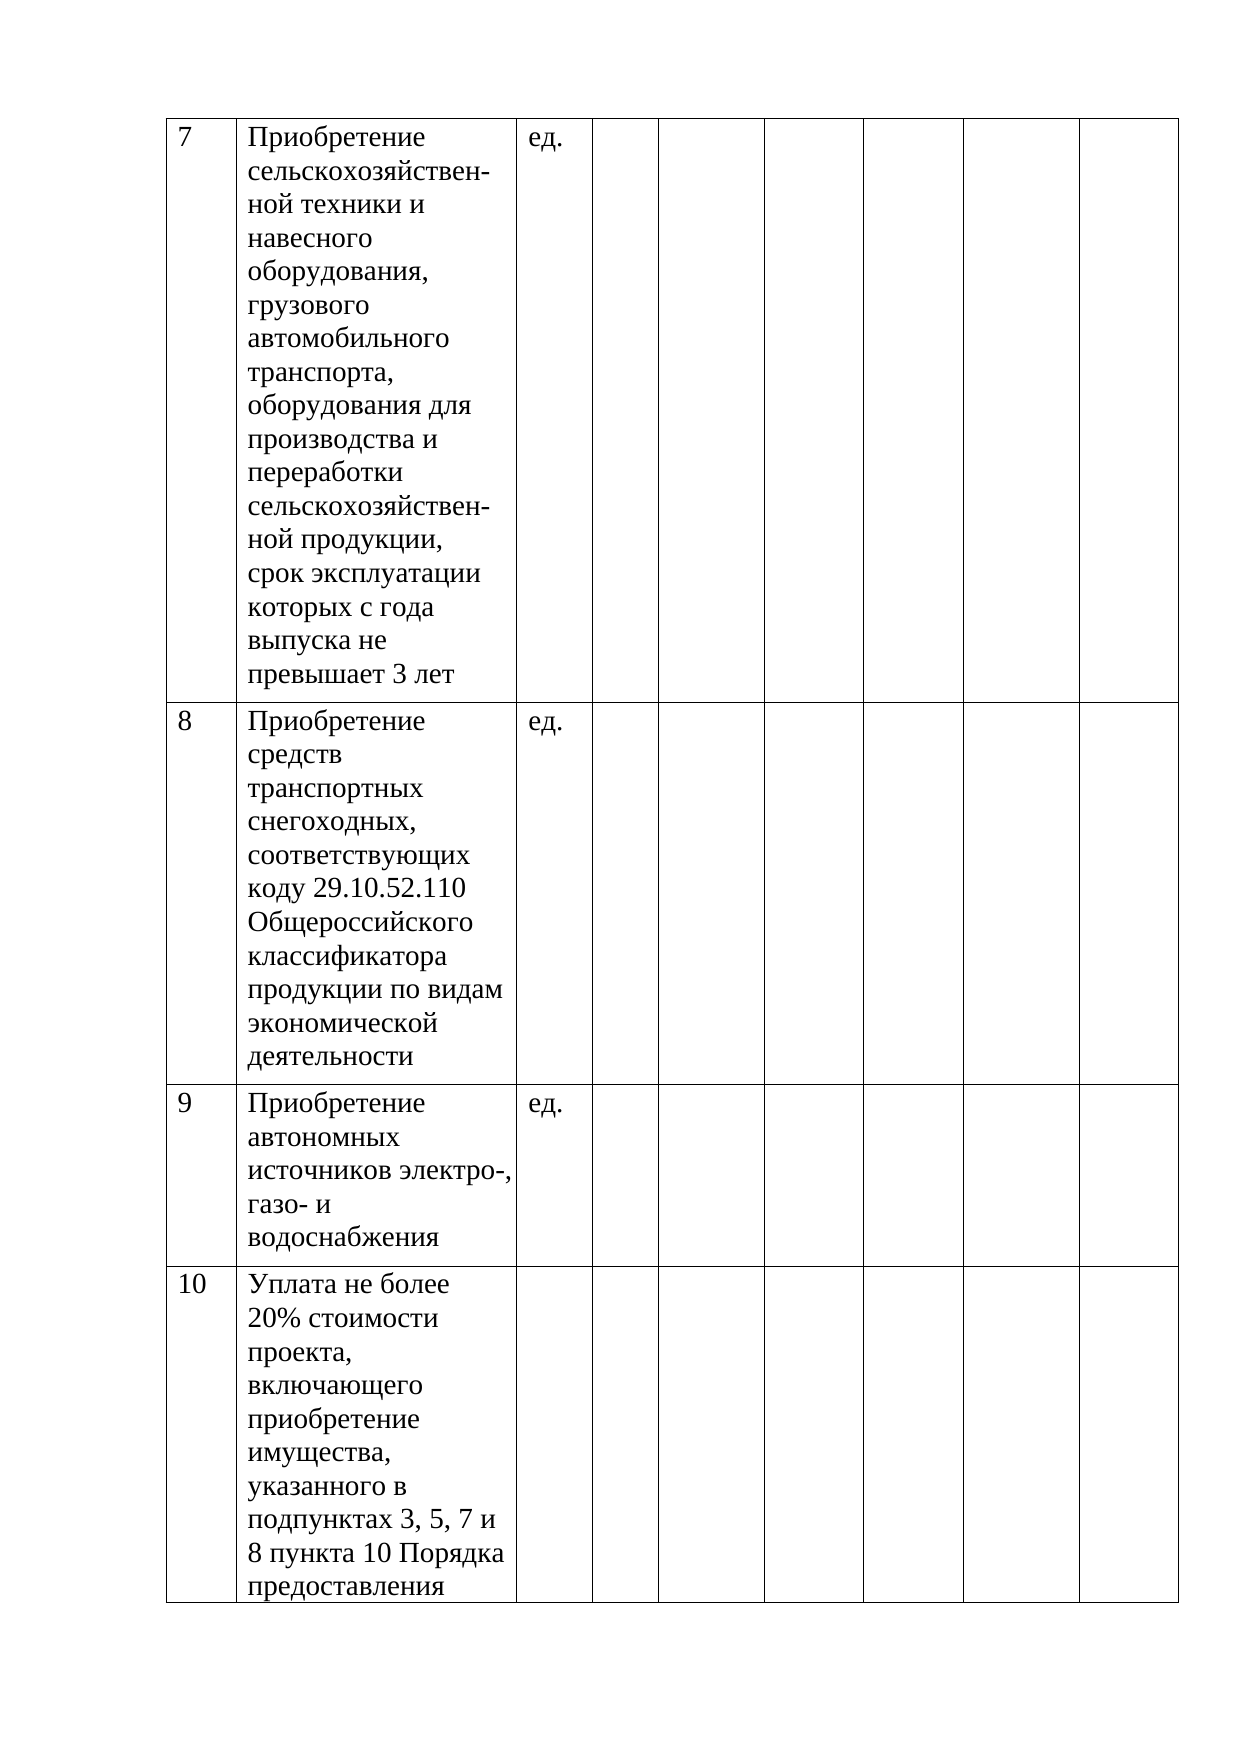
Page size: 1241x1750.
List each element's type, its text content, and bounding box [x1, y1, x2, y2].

table_cell [864, 703, 963, 1084]
table_cell [765, 1085, 863, 1266]
table_cell [864, 119, 963, 702]
table_cell 9 [167, 1085, 236, 1266]
table_cell [659, 703, 764, 1084]
table_cell ед. [517, 703, 592, 1084]
table_cell [1080, 1085, 1178, 1266]
table_cell [964, 1267, 1079, 1602]
table_cell Приобретение сельскохозяйствен-ной техники и навесного оборудования, грузового автомобильного транспорта, оборудования для производства и переработки сельскохозяйствен-ной продукции, срок эксплуатации которых с года выпуска не превышает 3 лет [237, 119, 516, 702]
table_cell [517, 1267, 592, 1602]
table_cell Приобретение средств транспортных снегоходных, соответствующих коду 29.10.52.110 Общероссийского классификатора продукции по видам экономической деятельности [237, 703, 516, 1084]
table_cell ед. [517, 1085, 592, 1266]
table_cell [593, 1267, 658, 1602]
table_cell [593, 1085, 658, 1266]
table_cell [593, 703, 658, 1084]
table_cell [659, 1267, 764, 1602]
table_cell 7 [167, 119, 236, 702]
table_cell [864, 1267, 963, 1602]
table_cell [237, 1267, 516, 1602]
table_cell [1080, 1267, 1178, 1602]
table_cell [964, 119, 1079, 702]
table_cell [1080, 703, 1178, 1084]
table_cell 8 [167, 703, 236, 1084]
table_cell [765, 119, 863, 702]
table_cell [1080, 119, 1178, 702]
table_cell [659, 1085, 764, 1266]
table_cell [765, 1267, 863, 1602]
table_cell ед. [517, 119, 592, 702]
table_cell [864, 1085, 963, 1266]
table_cell 10 [167, 1267, 236, 1602]
table_cell [964, 703, 1079, 1084]
table_cell [659, 119, 764, 702]
table_cell [964, 1085, 1079, 1266]
table_cell [593, 119, 658, 702]
table_cell Приобретение автономных источников электро-, газо- и водоснабжения [237, 1085, 516, 1266]
table_cell [765, 703, 863, 1084]
